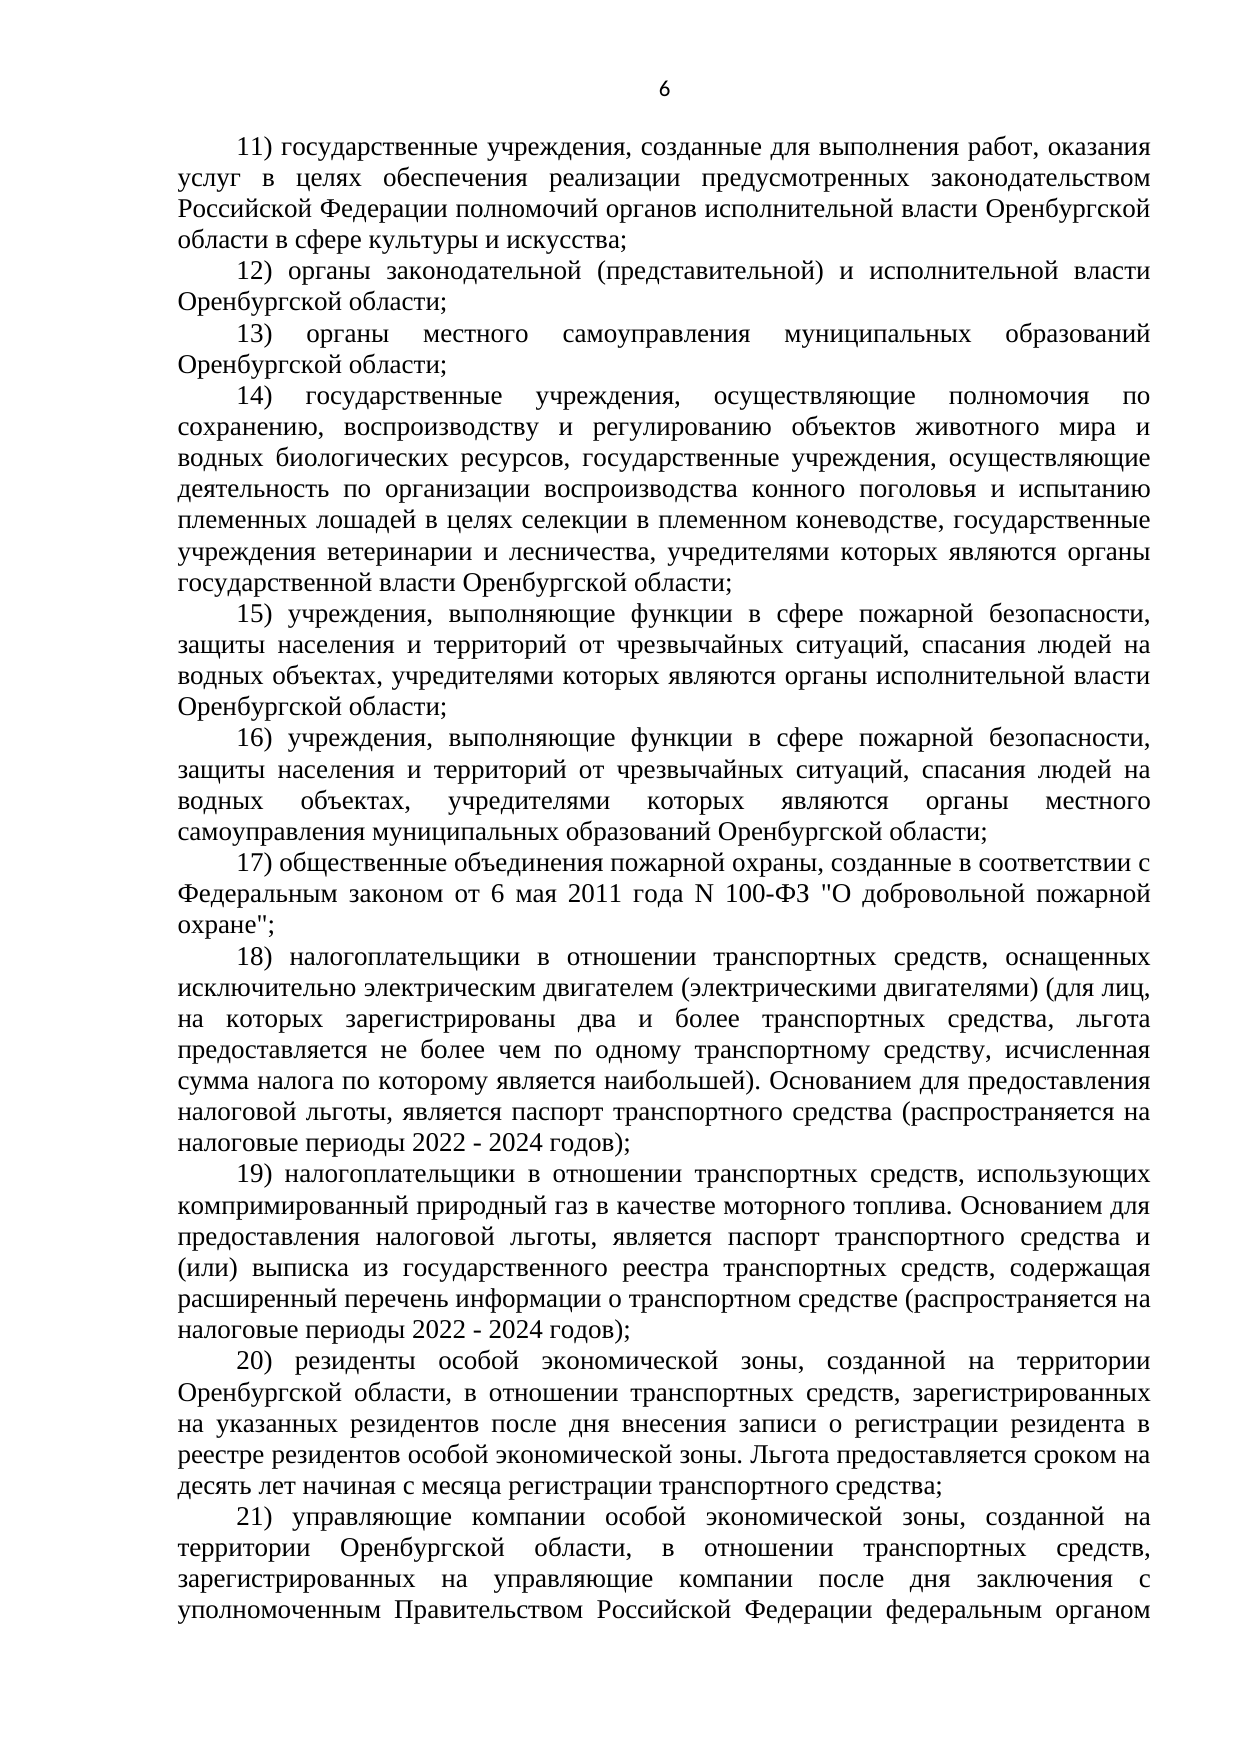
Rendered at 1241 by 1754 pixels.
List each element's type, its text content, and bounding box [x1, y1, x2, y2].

text 15) учреждения, выполняющие функции в сфере пожарной безопасности, защиты населения и территорий от чрезвычайных ситуаций, спасания людей на водных объектах, учредителями которых являются органы исполнительной власти Оренбургской области; [177, 597, 1152, 722]
text 13) органы местного самоуправления муниципальных образований Оренбургской области; [177, 317, 1152, 379]
text 16) учреждения, выполняющие функции в сфере пожарной безопасности, защиты населения и территорий от чрезвычайных ситуаций, спасания людей на водных объектах, учредителями которых являются органы местного самоуправления муниципальных образований Оренбургской области; [177, 722, 1152, 846]
text 14) государственные учреждения, осуществляющие полномочия по сохранению, воспроизводству и регулированию объектов животного мира и водных биологических ресурсов, государственные учреждения, осуществляющие деятельность по организации воспроизводства конного поголовья и испытанию племенных лошадей в целях селекции в племенном коневодстве, государственные учреждения ветеринарии и лесничества, учредителями которых являются органы государственной власти Оренбургской области; [177, 379, 1152, 597]
text 20) резиденты особой экономической зоны, созданной на территории Оренбургской области, в отношении транспортных средств, зарегистрированных на указанных резидентов после дня внесения записи о регистрации резидента в реестре резидентов особой экономической зоны. Льгота предоставляется сроком на десять лет начиная с месяца регистрации транспортного средства; [177, 1344, 1152, 1500]
text 19) налогоплательщики в отношении транспортных средств, использующих компримированный природный газ в качестве моторного топлива. Основанием для предоставления налоговой льготы, является паспорт транспортного средства и (или) выписка из государственного реестра транспортных средств, содержащая расширенный перечень информации о транспортном средстве (распространяется на налоговые периоды 2022 - 2024 годов); [177, 1158, 1152, 1344]
text 12) органы законодательной (представительной) и исполнительной власти Оренбургской области; [177, 254, 1152, 317]
text 18) налогоплательщики в отношении транспортных средств, оснащенных исключительно электрическим двигателем (электрическими двигателями) (для лиц, на которых зарегистрированы два и более транспортных средства, льгота предоставляется не более чем по одному транспортному средству, исчисленная сумма налога по которому является наибольшей). Основанием для предоставления налоговой льготы, является паспорт транспортного средства (распространяется на налоговые периоды 2022 - 2024 годов); [177, 939, 1152, 1158]
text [177, 1500, 1152, 1625]
text 11) государственные учреждения, созданные для выполнения работ, оказания услуг в целях обеспечения реализации предусмотренных законодательством Российской Федерации полномочий органов исполнительной власти Оренбургской области в сфере культуры и искусства; [177, 130, 1152, 254]
text 17) общественные объединения пожарной охраны, созданные в соответствии с Федеральным законом от 6 мая 2011 года N 100-ФЗ "О добровольной пожарной охране"; [177, 846, 1152, 939]
